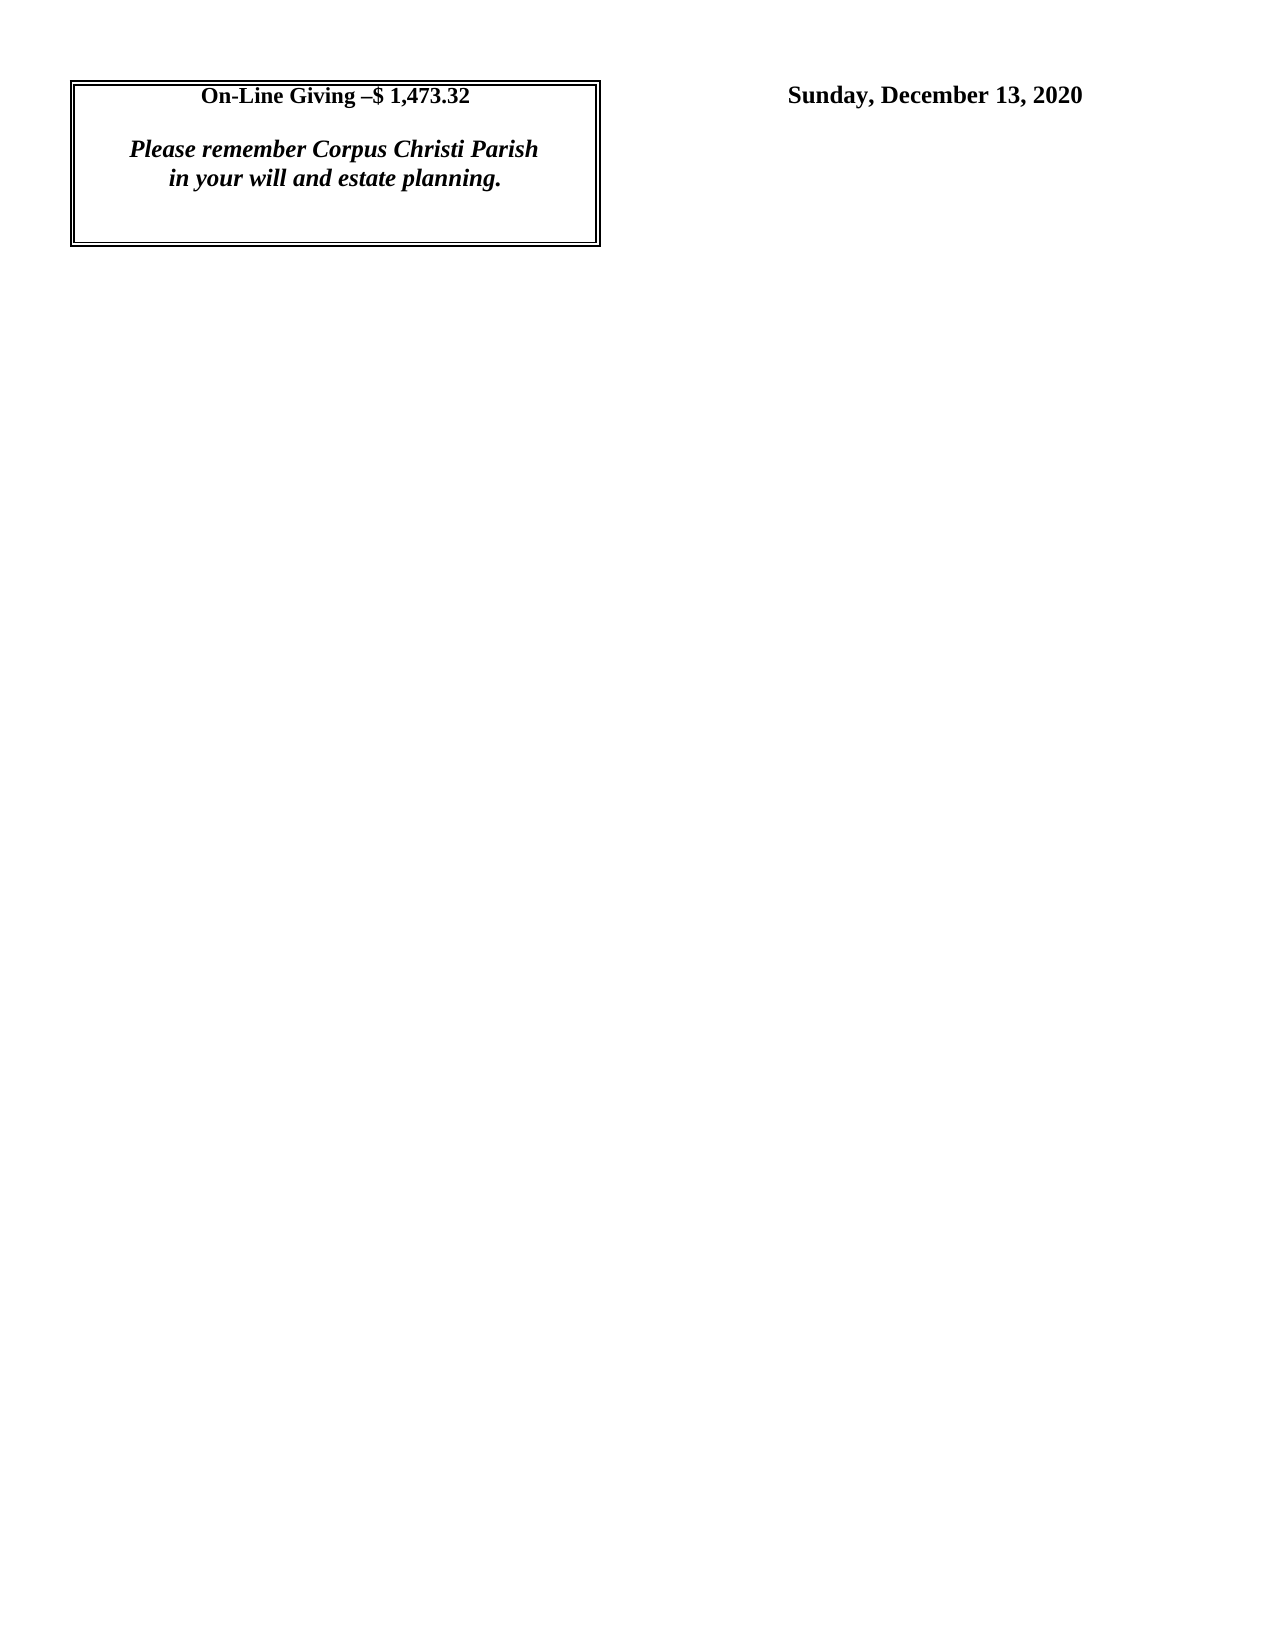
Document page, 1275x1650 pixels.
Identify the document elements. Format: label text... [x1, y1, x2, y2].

text On-Line Giving –$ 1,473.32 [75, 86, 595, 108]
text in your will and estate planning. [75, 157, 595, 242]
text Sunday, December 13, 2020 [670, 80, 1200, 109]
text Please remember Corpus Christi Parish [75, 134, 595, 157]
